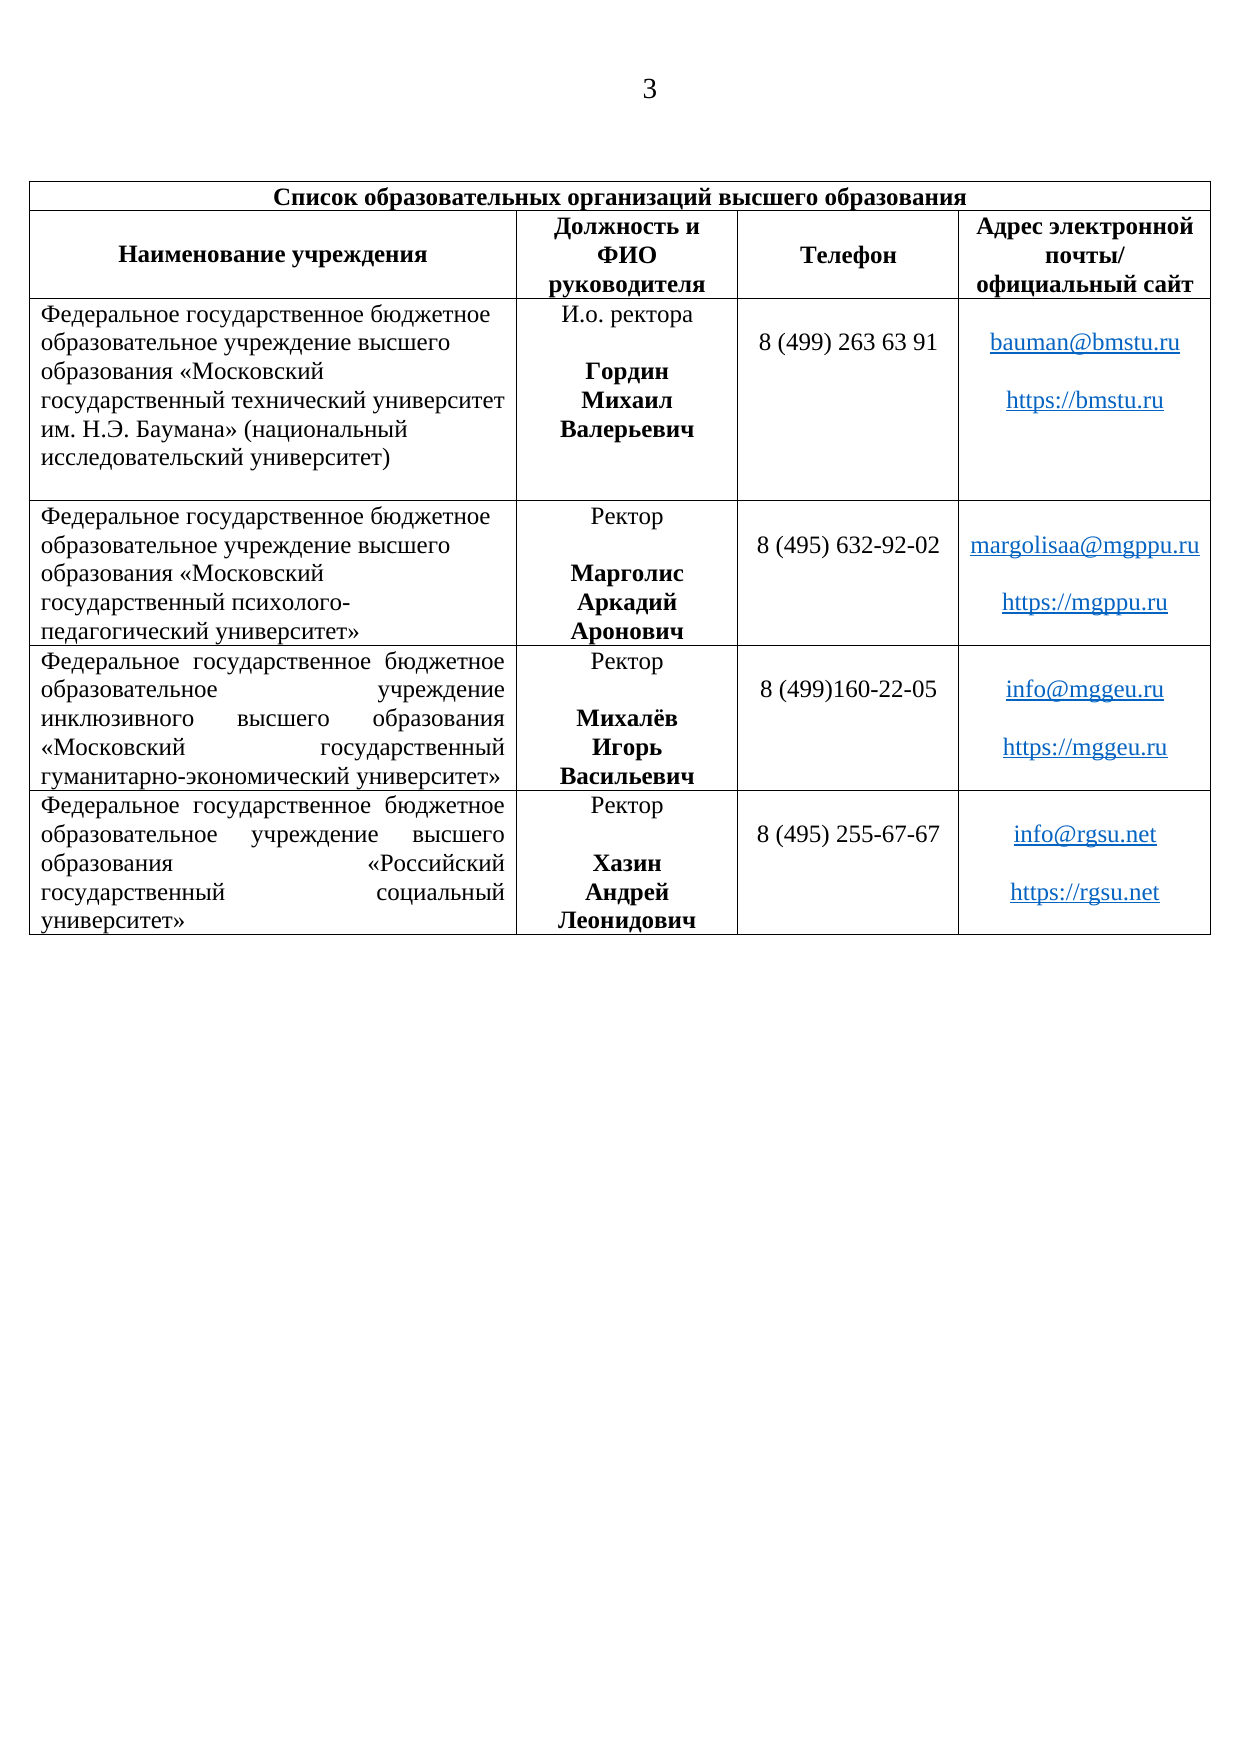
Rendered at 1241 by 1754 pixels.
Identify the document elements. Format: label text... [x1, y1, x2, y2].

table_cell 8 (495) 632-92-02 [738, 501, 958, 645]
table_cell 8 (499) 263 63 91 [738, 299, 958, 500]
table_cell Телефон [738, 211, 958, 298]
table_cell bauman@bmstu.ru https://bmstu.ru [959, 299, 1210, 500]
table_cell Федеральное государственное бюджетное образовательное учреждение высшего образования «Российский государственный социальный университет» [30, 791, 516, 934]
table_cell info@mggeu.ru https://mggeu.ru [959, 646, 1210, 789]
table_cell Федеральное государственное бюджетное образовательное учреждение инклюзивного высшего образования «Московский государственный гуманитарно-экономический университет» [30, 646, 516, 789]
table_cell margolisaa@mgppu.ru https://mgppu.ru [959, 501, 1210, 645]
table_cell info@rgsu.net https://rgsu.net [959, 791, 1210, 934]
table_cell И.о. ректора Гордин Михаил Валерьевич [517, 299, 737, 500]
table_cell Адрес электронной почты/ официальный сайт [959, 211, 1210, 298]
table_cell Ректор Марголис Аркадий Аронович [517, 501, 737, 645]
table_cell Наименование учреждения [30, 211, 516, 298]
table_cell Должность и ФИО руководителя [517, 211, 737, 298]
table_cell Ректор Хазин Андрей Леонидович [517, 791, 737, 934]
table_cell 8 (495) 255-67-67 [738, 791, 958, 934]
table_cell Ректор Михалёв Игорь Васильевич [517, 646, 737, 789]
table_cell Федеральное государственное бюджетное образовательное учреждение высшего образования «Московский государственный технический университет им. Н.Э. Баумана» (национальный исследовательский университет) [30, 299, 516, 500]
table_cell Федеральное государственное бюджетное образовательное учреждение высшего образования «Московский государственный психолого-педагогический университет» [30, 501, 516, 645]
table_header Список образовательных организаций высшего образования [30, 182, 1210, 210]
table_cell 8 (499)160-22-05 [738, 646, 958, 789]
